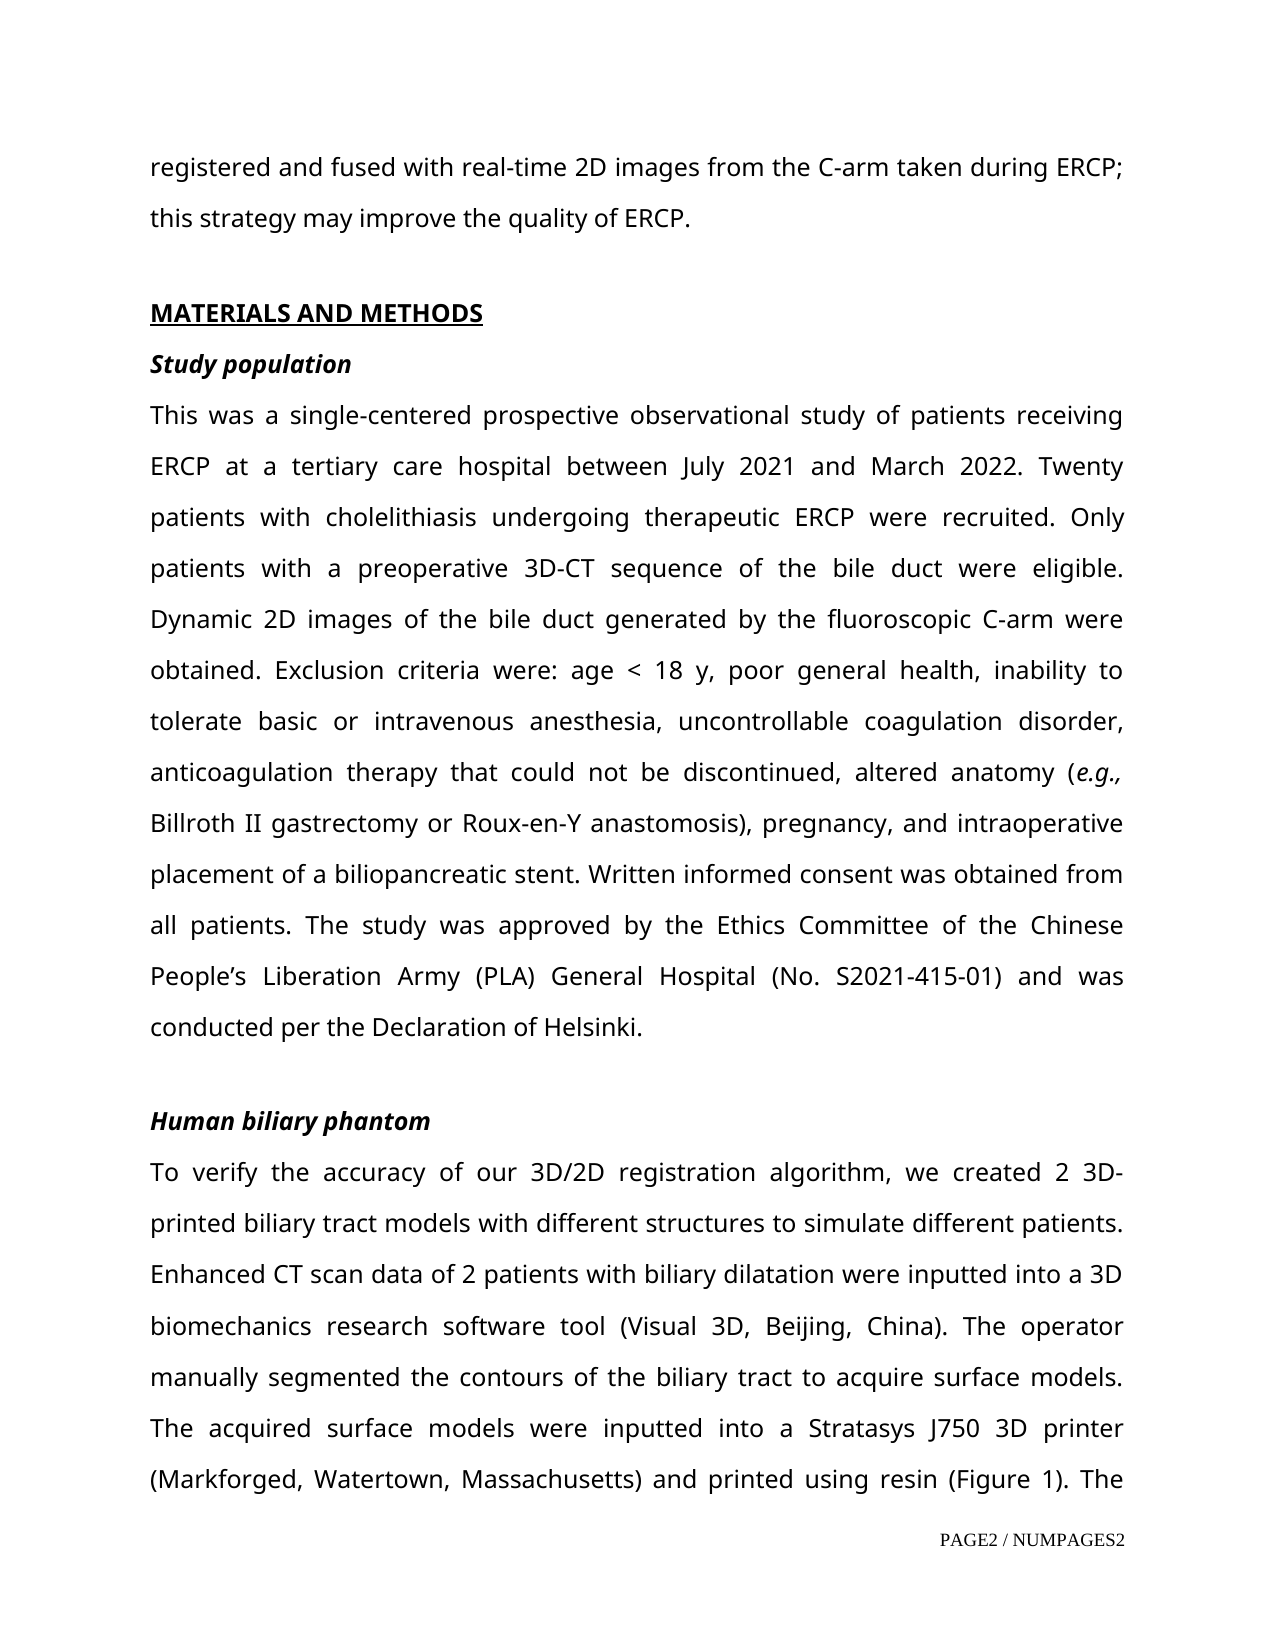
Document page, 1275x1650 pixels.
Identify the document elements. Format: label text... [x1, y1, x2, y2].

text Study population [150, 346, 1125, 380]
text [150, 150, 1125, 235]
text This was a single-centered prospective observational study of patients receiving ERCP at a tertiary care hospital between July 2021 and March 2022. Twenty patients with cholelithiasis undergoing therapeutic ERCP were recruited. Only patients with a preoperative 3D-CT sequence of the bile duct were eligible. Dynamic 2D images of the bile duct generated by the fluoroscopic C-arm were obtained. Exclusion criteria were: age < 18 y, poor general health, inability to tolerate basic or intravenous anesthesia, uncontrollable coagulation disorder, anticoagulation therapy that could not be discontinued, altered anatomy (e.g., Billroth II gastrectomy or Roux-en-Y anastomosis), pregnancy, and intraoperative placement of a biliopancreatic stent. Written informed consent was obtained from all patients. The study was approved by the Ethics Committee of the Chinese People’s Liberation Army (PLA) General Hospital (No. S2021-415-01) and was conducted per the Declaration of Helsinki. [150, 397, 1125, 1044]
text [150, 1155, 1125, 1495]
text Human biliary phantom [150, 1104, 1125, 1138]
text MATERIALS AND METHODS [150, 295, 1125, 329]
